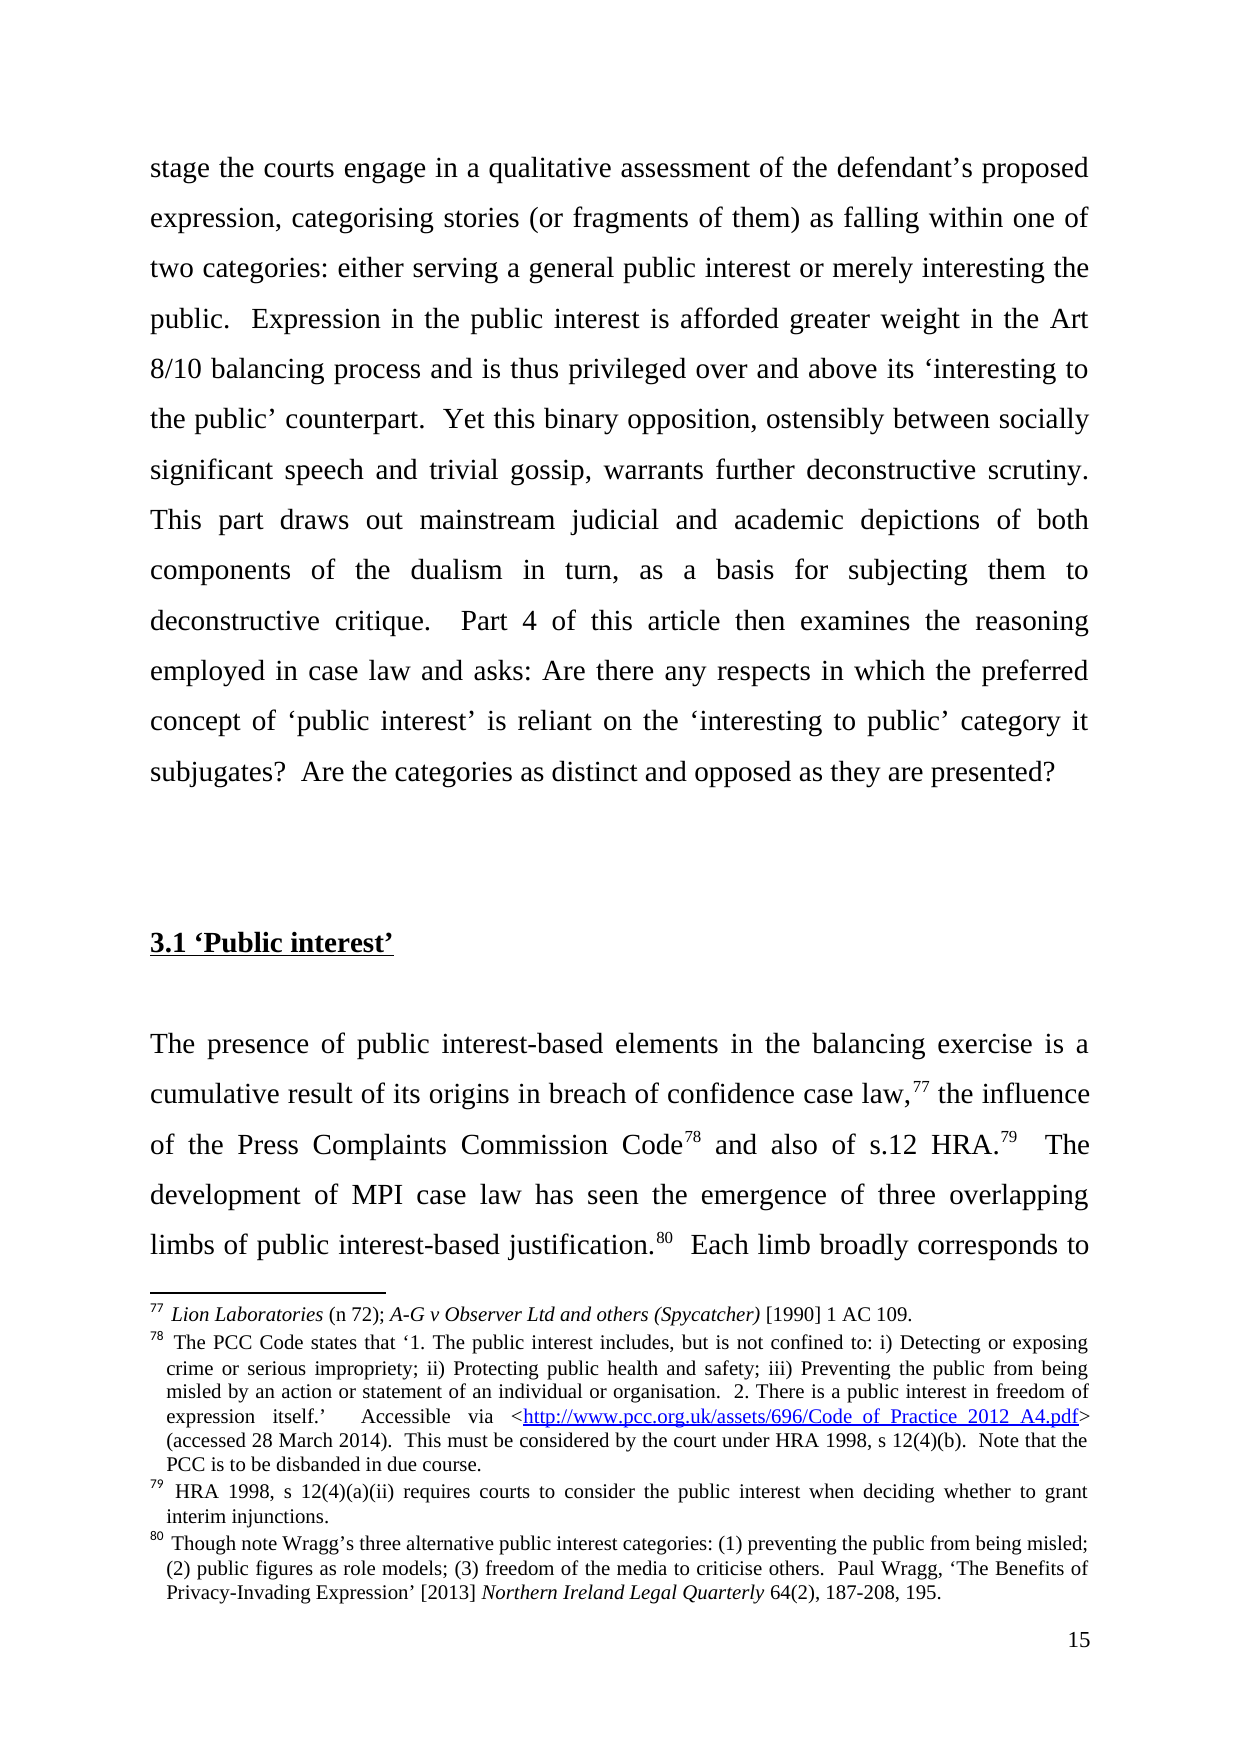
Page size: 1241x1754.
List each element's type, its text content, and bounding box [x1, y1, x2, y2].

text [150, 1026, 1090, 1261]
text In the context of MPI doctrine public interest is conceived as a binary opposition, encapsulated in the maxim ‘what interests the public is not necessarily in the public interest’. This ‘argument-bite’ is recited in numerous major cases and is viewed as a ‘key distinction’ in the area. The Leveson Report stated that ‘the fundamental difference between the public interest and what interests the public’ is a ‘well-worn’ point. At the balancing stage the courts engage in a qualitative assessment of the defendant’s proposed expression, categorising stories (or fragments of them) as falling within one of two categories: either serving a general public interest or merely interesting the public. Expression in the public interest is afforded greater weight in the Art 8/10 balancing process and is thus privileged over and above its ‘interesting to the public’ counterpart. Yet this binary opposition, ostensibly between socially significant speech and trivial gossip, warrants further deconstructive scrutiny. This part draws out mainstream judicial and academic depictions of both components of the dualism in turn, as a basis for subjecting them to deconstructive critique. Part 4 of this article then examines the reasoning employed in case law and asks: Are there any respects in which the preferred concept of ‘public interest’ is reliant on the ‘interesting to public’ category it subjugates? Are the categories as distinct and opposed as they are presented? [150, 150, 1090, 787]
text 3.1 ‘Public interest’ [150, 926, 1090, 959]
